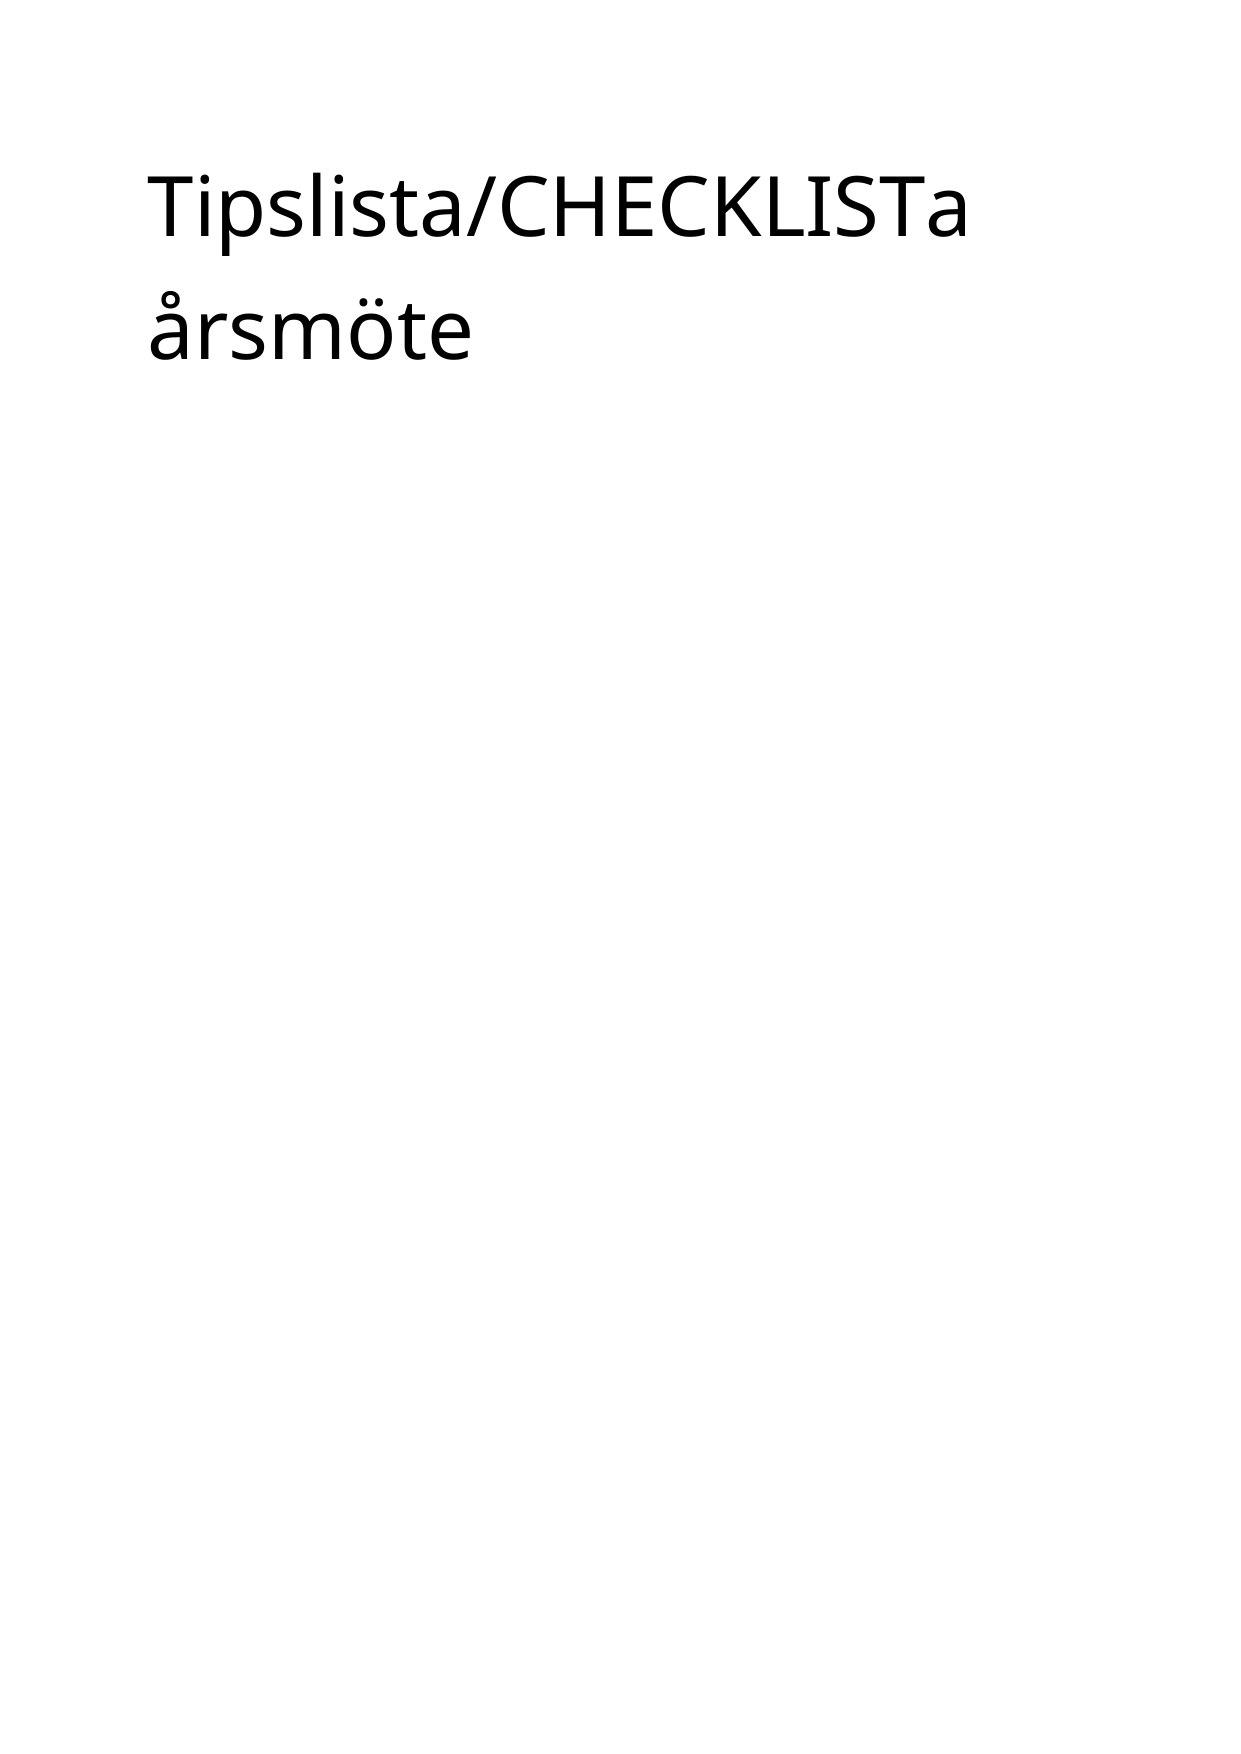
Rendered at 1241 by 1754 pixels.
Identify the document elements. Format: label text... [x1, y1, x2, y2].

text Tipslista/CHECKLISTa årsmöte [148, 148, 1093, 384]
